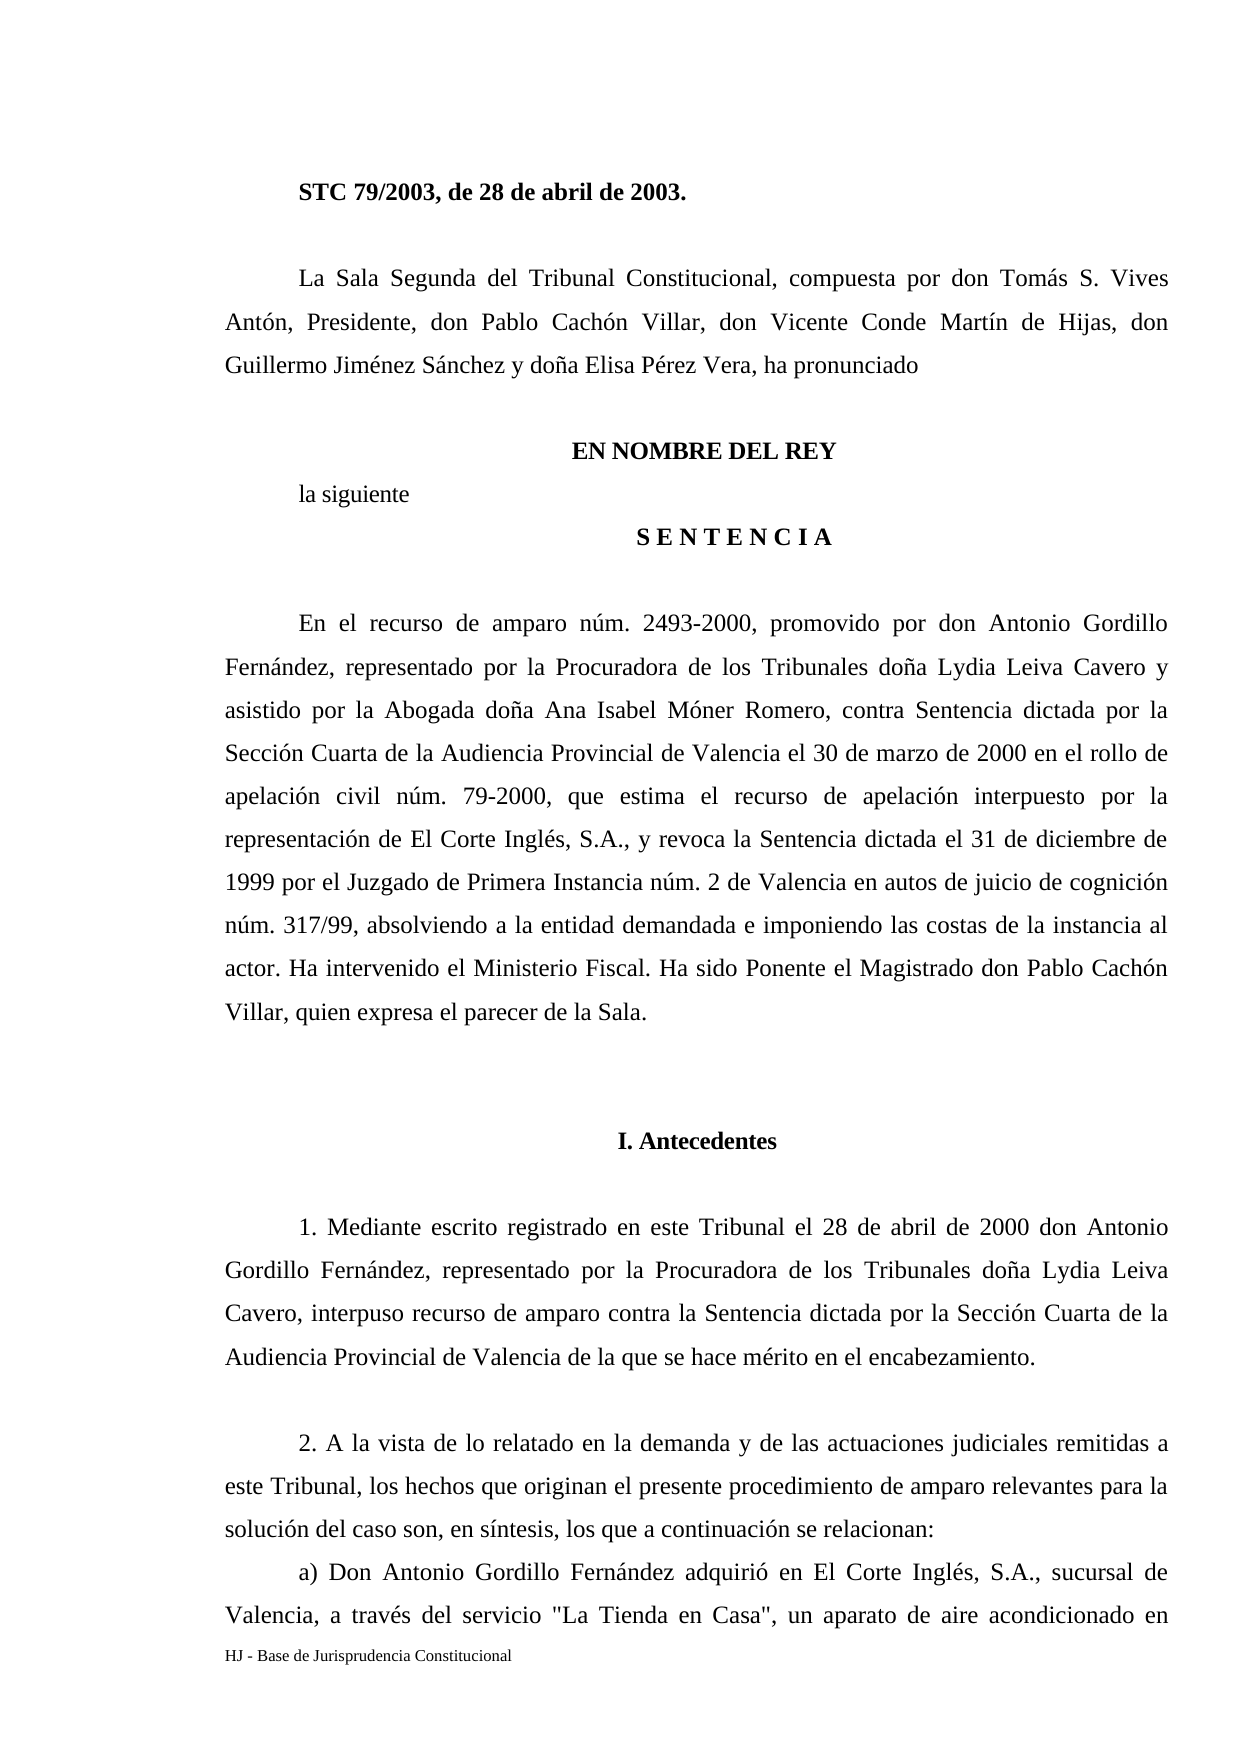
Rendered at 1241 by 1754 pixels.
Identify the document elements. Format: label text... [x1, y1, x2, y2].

text EN NOMBRE DEL REY [224, 436, 1110, 465]
text STC 79/2003, de 28 de abril de 2003. [224, 177, 1169, 206]
text En el recurso de amparo núm. 2493-2000, promovido por don Antonio Gordillo Fernández, representado por la Procuradora de los Tribunales doña Lydia Leiva Cavero y asistido por la Abogada doña Ana Isabel Móner Romero, contra Sentencia dictada por la Sección Cuarta de la Audiencia Provincial de Valencia el 30 de marzo de 2000 en el rollo de apelación civil núm. 79-2000, que estima el recurso de apelación interpuesto por la representación de El Corte Inglés, S.A., y revoca la Sentencia dictada el 31 de diciembre de 1999 por el Juzgado de Primera Instancia núm. 2 de Valencia en autos de juicio de cognición núm. 317/99, absolviendo a la entidad demandada e imponiendo las costas de la instancia al actor. Ha intervenido el Ministerio Fiscal. Ha sido Ponente el Magistrado don Pablo Cachón Villar, quien expresa el parecer de la Sala. [224, 608, 1169, 1025]
text 1. Mediante escrito registrado en este Tribunal el 28 de abril de 2000 don Antonio Gordillo Fernández, representado por la Procuradora de los Tribunales doña Lydia Leiva Cavero, interpuso recurso de amparo contra la Sentencia dictada por la Sección Cuarta de la Audiencia Provincial de Valencia de la que se hace mérito en el encabezamiento. [224, 1212, 1169, 1370]
text 2. A la vista de lo relatado en la demanda y de las actuaciones judiciales remitidas a este Tribunal, los hechos que originan el presente procedimiento de amparo relevantes para la solución del caso son, en síntesis, los que a continuación se relacionan: [224, 1428, 1169, 1543]
text La Sala Segunda del Tribunal Constitucional, compuesta por don Tomás S. Vives Antón, Presidente, don Pablo Cachón Villar, don Vicente Conde Martín de Hijas, don Guillermo Jiménez Sánchez y doña Elisa Pérez Vera, ha pronunciado [224, 263, 1169, 378]
text I. Antecedentes [224, 1126, 1169, 1155]
text la siguiente [224, 479, 1110, 508]
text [224, 1557, 1169, 1629]
text S E N T E N C I A [224, 522, 1169, 551]
